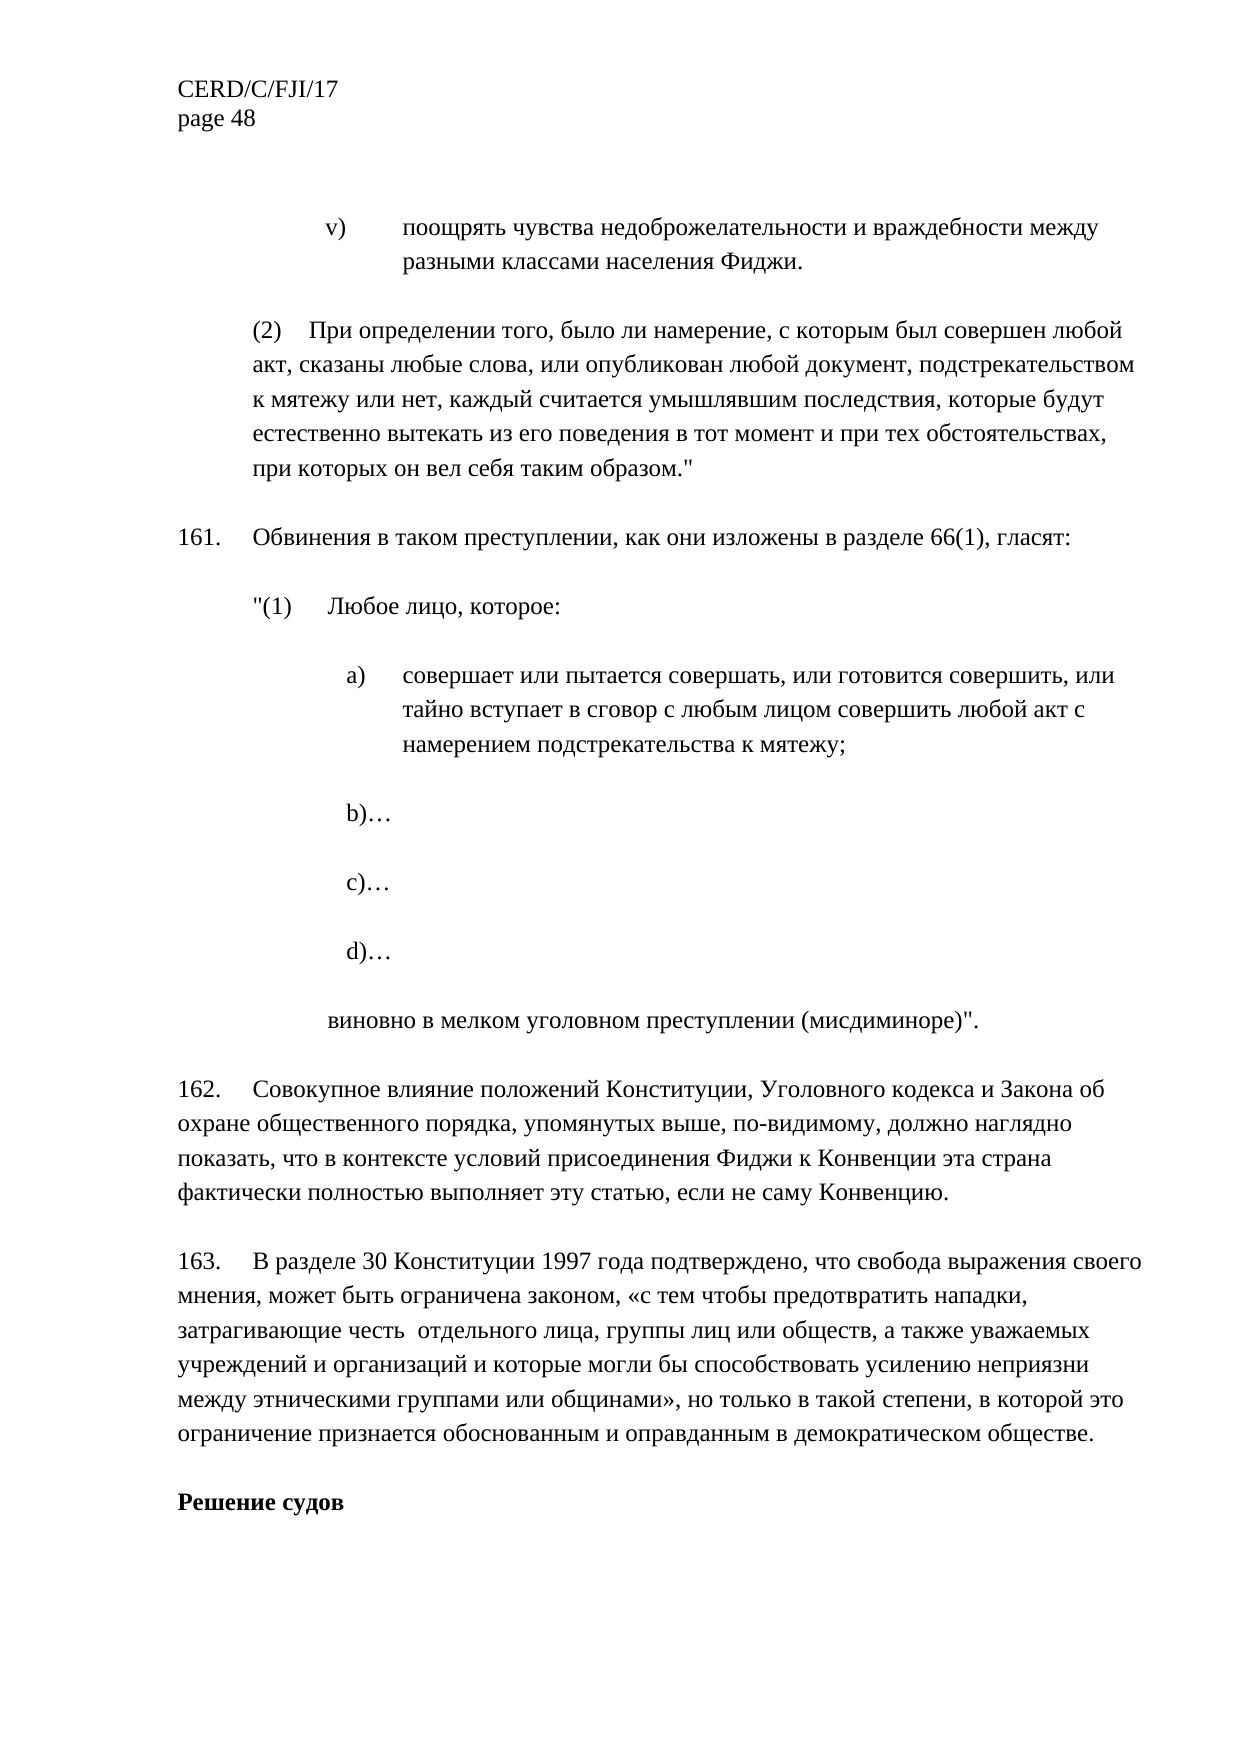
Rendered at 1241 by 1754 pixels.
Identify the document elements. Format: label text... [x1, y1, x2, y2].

text виновно в мелком уголовном преступлении (мисдиминоре)". [177, 1005, 1152, 1033]
text 163. В разделе 30 Конституции 1997 года подтверждено, что свобода выражения своего мнения, может быть ограничена законом, «с тем чтобы предотвратить нападки, затрагивающие честь отдельного лица, группы лиц или обществ, а также уважаемых учреждений и организаций и которые могли бы способствовать усилению неприязни между этническими группами или общинами», но только в такой степени, в которой это ограничение признается обоснованным и оправданным в демократическом обществе. [177, 1246, 1152, 1447]
text 161. Обвинения в таком преступлении, как они изложены в разделе 66(1), гласят: [177, 522, 1152, 551]
text 162. Совокупное влияние положений Конституции, Уголовного кодекса и Закона об охране общественного порядка, упомянутых выше, по-видимому, должно наглядно показать, что в контексте условий присоединения Фиджи к Конвенции эта страна фактически полностью выполняет эту статью, если не саму Конвенцию. [177, 1074, 1152, 1206]
text b)… [177, 798, 1152, 827]
text v) поощрять чувства недоброжелательности и враждебности между разными классами населения Фиджи. [177, 212, 1152, 275]
text a) совершает или пытается совершать, или готовится совершить, или тайно вступает в сговор с любым лицом совершить любой акт с намерением подстрекательства к мятежу; [177, 660, 1152, 758]
text Решение судов [177, 1487, 1152, 1516]
text d)… [177, 936, 1152, 964]
text "(1) Любое лицо, которое: [177, 591, 1152, 620]
text c)… [177, 867, 1152, 896]
text (2) При определении того, было ли намерение, с которым был совершен любой акт, сказаны любые слова, или опубликован любой документ, подстрекательством к мятежу или нет, каждый считается умышлявшим последствия, которые будут естественно вытекать из его поведения в тот момент и при тех обстоятельствах, при которых он вел себя таким образом." [177, 315, 1152, 482]
